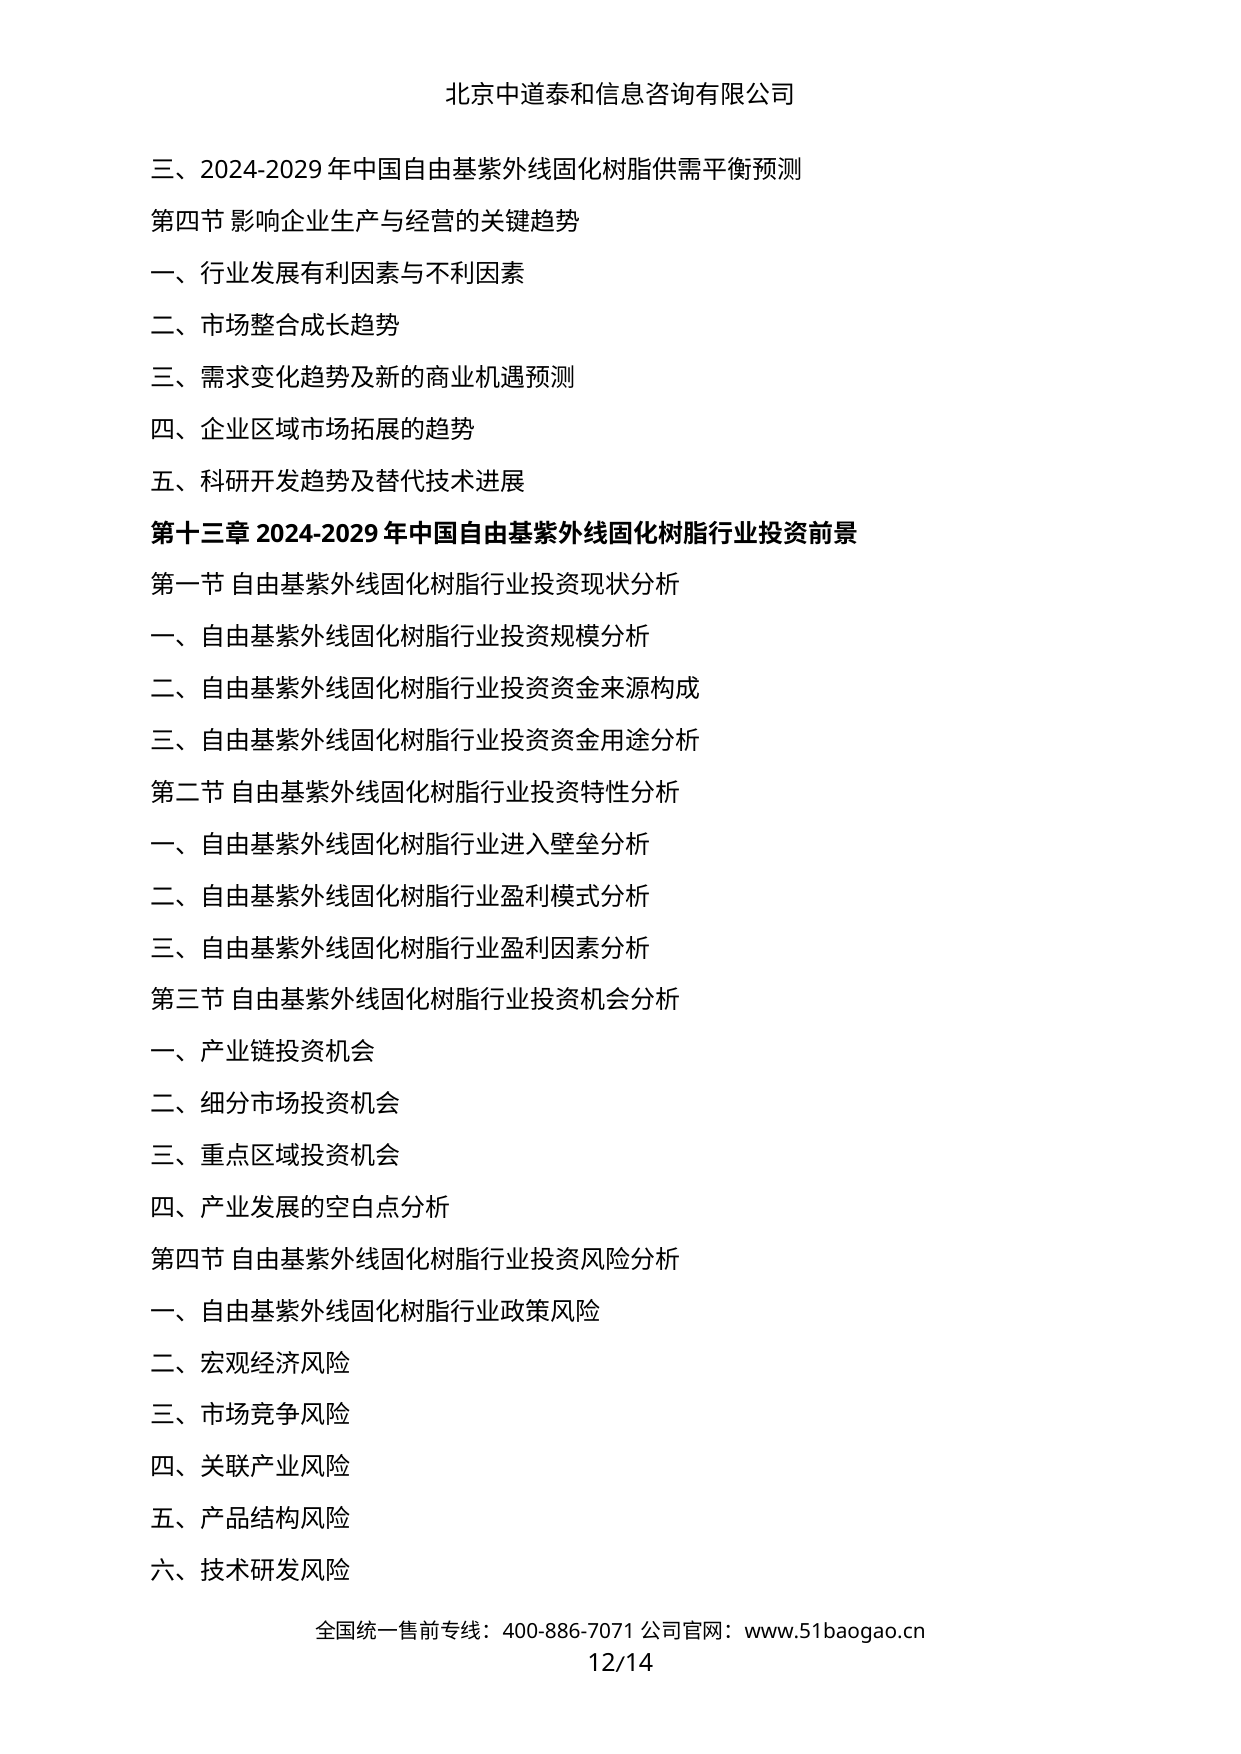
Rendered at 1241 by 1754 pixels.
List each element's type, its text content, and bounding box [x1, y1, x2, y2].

text 四、产业发展的空白点分析 [150, 1187, 1090, 1224]
text 二、细分市场投资机会 [150, 1084, 1090, 1120]
text 第四节 自由基紫外线固化树脂行业投资风险分析 [150, 1239, 1090, 1276]
text 第十三章 2024-2029年中国自由基紫外线固化树脂行业投资前景 [150, 513, 1090, 549]
text 五、产品结构风险 [150, 1499, 1090, 1535]
text 六、技术研发风险 [150, 1551, 1090, 1587]
text 四、企业区域市场拓展的趋势 [150, 409, 1090, 446]
text 三、重点区域投资机会 [150, 1136, 1090, 1172]
text 第一节 自由基紫外线固化树脂行业投资现状分析 [150, 565, 1090, 601]
text 四、关联产业风险 [150, 1447, 1090, 1483]
text 一、行业发展有利因素与不利因素 [150, 254, 1090, 290]
text 一、自由基紫外线固化树脂行业政策风险 [150, 1291, 1090, 1327]
text 第三节 自由基紫外线固化树脂行业投资机会分析 [150, 980, 1090, 1016]
text 第二节 自由基紫外线固化树脂行业投资特性分析 [150, 772, 1090, 809]
text 一、自由基紫外线固化树脂行业投资规模分析 [150, 617, 1090, 653]
text 第四节 影响企业生产与经营的关键趋势 [150, 202, 1090, 238]
text 二、宏观经济风险 [150, 1343, 1090, 1379]
text 三、2024-2029年中国自由基紫外线固化树脂供需平衡预测 [150, 150, 1090, 186]
text 二、市场整合成长趋势 [150, 306, 1090, 342]
text 三、自由基紫外线固化树脂行业投资资金用途分析 [150, 721, 1090, 757]
text 三、自由基紫外线固化树脂行业盈利因素分析 [150, 928, 1090, 964]
text 二、自由基紫外线固化树脂行业盈利模式分析 [150, 876, 1090, 912]
text 三、市场竞争风险 [150, 1395, 1090, 1431]
text 一、产业链投资机会 [150, 1032, 1090, 1068]
text 三、需求变化趋势及新的商业机遇预测 [150, 357, 1090, 394]
text 一、自由基紫外线固化树脂行业进入壁垒分析 [150, 824, 1090, 861]
text 五、科研开发趋势及替代技术进展 [150, 461, 1090, 497]
text 二、自由基紫外线固化树脂行业投资资金来源构成 [150, 669, 1090, 705]
